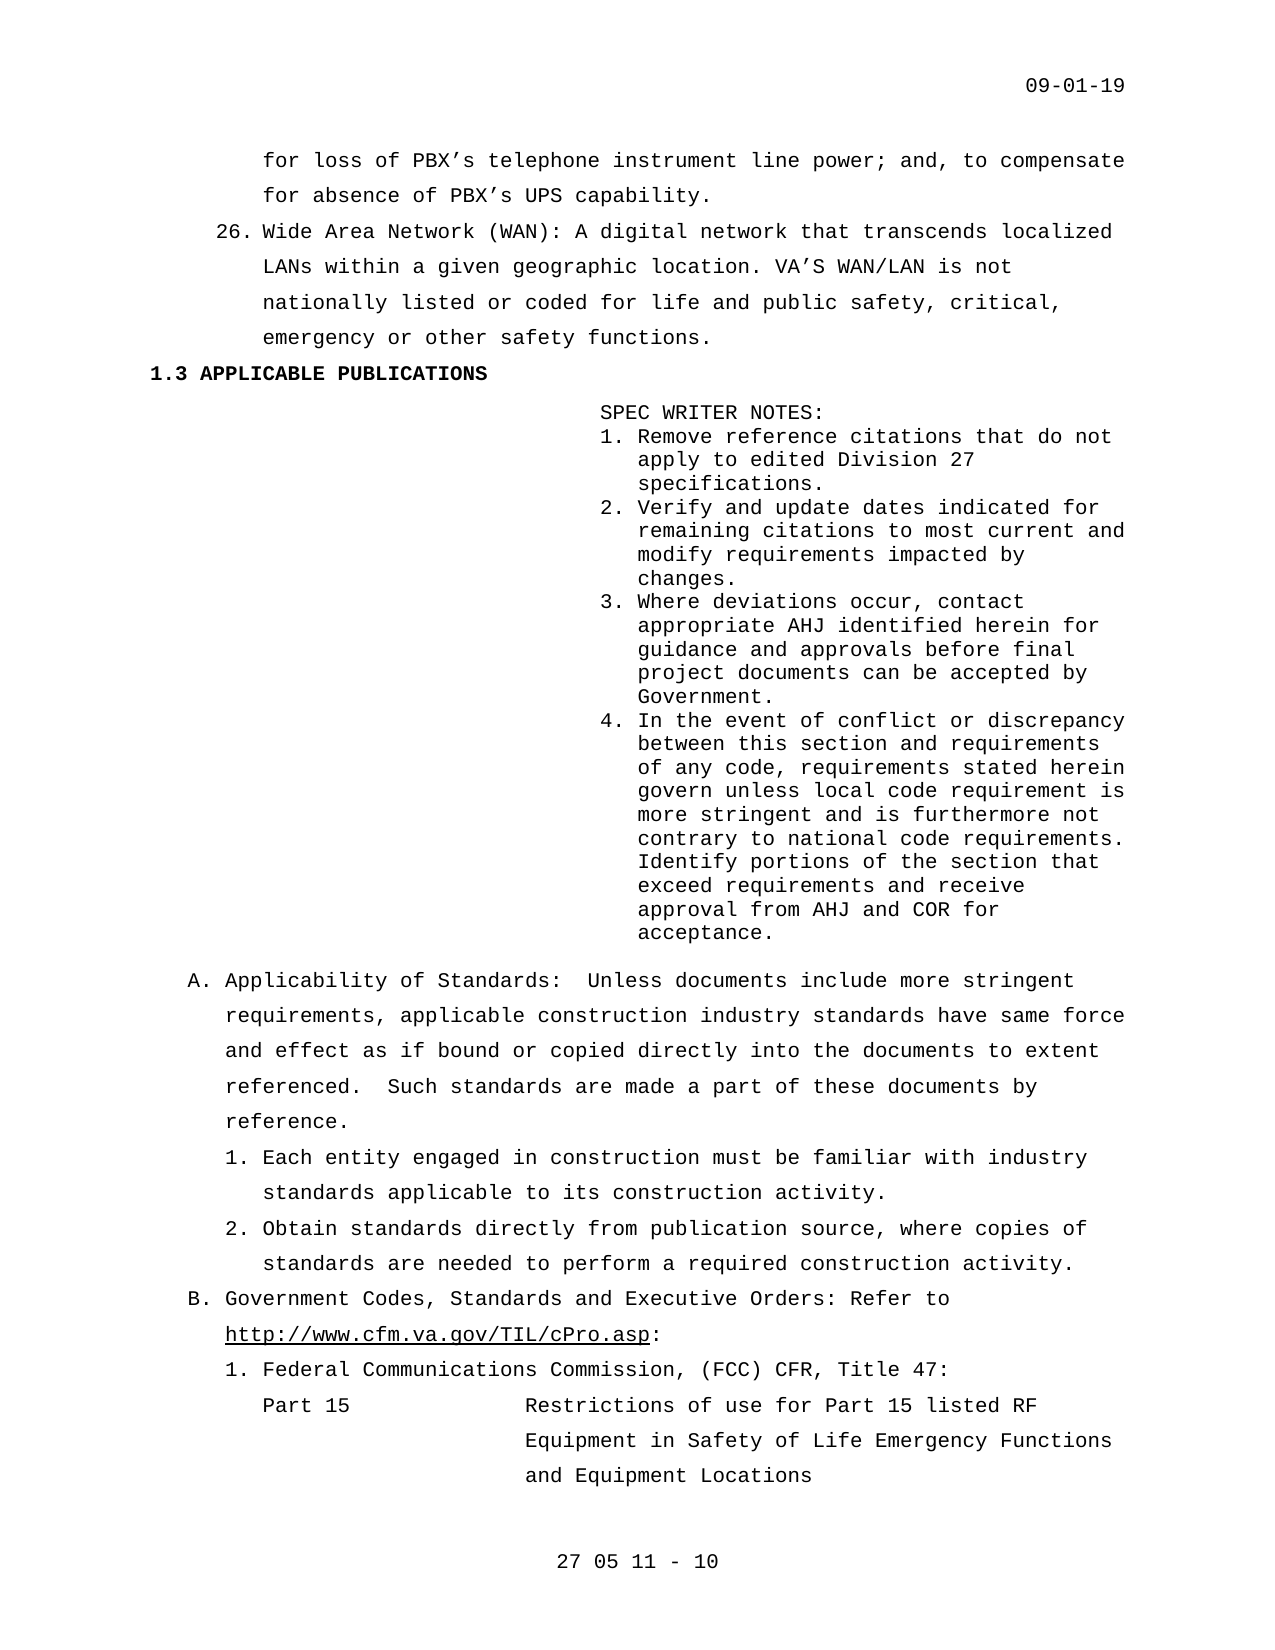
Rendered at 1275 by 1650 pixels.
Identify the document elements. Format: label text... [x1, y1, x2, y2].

text Each entity engaged in construction must be familiar with industry standards applicable to its construction activity. [225, 1147, 1125, 1206]
text APPLICABLE PUBLICATIONS [150, 362, 1125, 386]
text Applicability of Standards: Unless documents include more stringent requirements, applicable construction industry standards have same force and effect as if bound or copied directly into the documents to extent referenced. Such standards are made a part of these documents by reference. [187, 970, 1125, 1135]
text Federal Communications Commission, (FCC) CFR, Title 47: [225, 1359, 1125, 1383]
text Obtain standards directly from publication source, where copies of standards are needed to perform a required construction activity. [225, 1218, 1125, 1277]
text SPEC WRITER NOTES: [600, 402, 1125, 426]
text Wide Area Network (WAN): A digital network that transcends localized LANs within a given geographic location. VA’S WAN/LAN is not nationally listed or coded for life and public safety, critical, emergency or other safety functions. [216, 221, 1125, 351]
text 2. Verify and update dates indicated for remaining citations to most current and modify requirements impacted by changes. [600, 497, 1125, 591]
text 3. Where deviations occur, contact appropriate AHJ identified herein for guidance and approvals before final project documents can be accepted by Government. [600, 591, 1125, 709]
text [216, 150, 1125, 209]
text 4. In the event of conflict or discrepancy between this section and requirements of any code, requirements stated herein govern unless local code requirement is more stringent and is furthermore not contrary to national code requirements. Identify portions of the section that exceed requirements and receive approval from AHJ and COR for acceptance. [600, 709, 1125, 946]
text Government Codes, Standards and Executive Orders: Refer to http://www.cfm.va.gov/TIL/cPro.asp: [187, 1288, 1125, 1347]
text 1. Remove reference citations that do not apply to edited Division 27 specifications. [600, 426, 1125, 497]
text Part 15 Restrictions of use for Part 15 listed RF Equipment in Safety of Life Emergency Functions and Equipment Locations [262, 1395, 1125, 1489]
